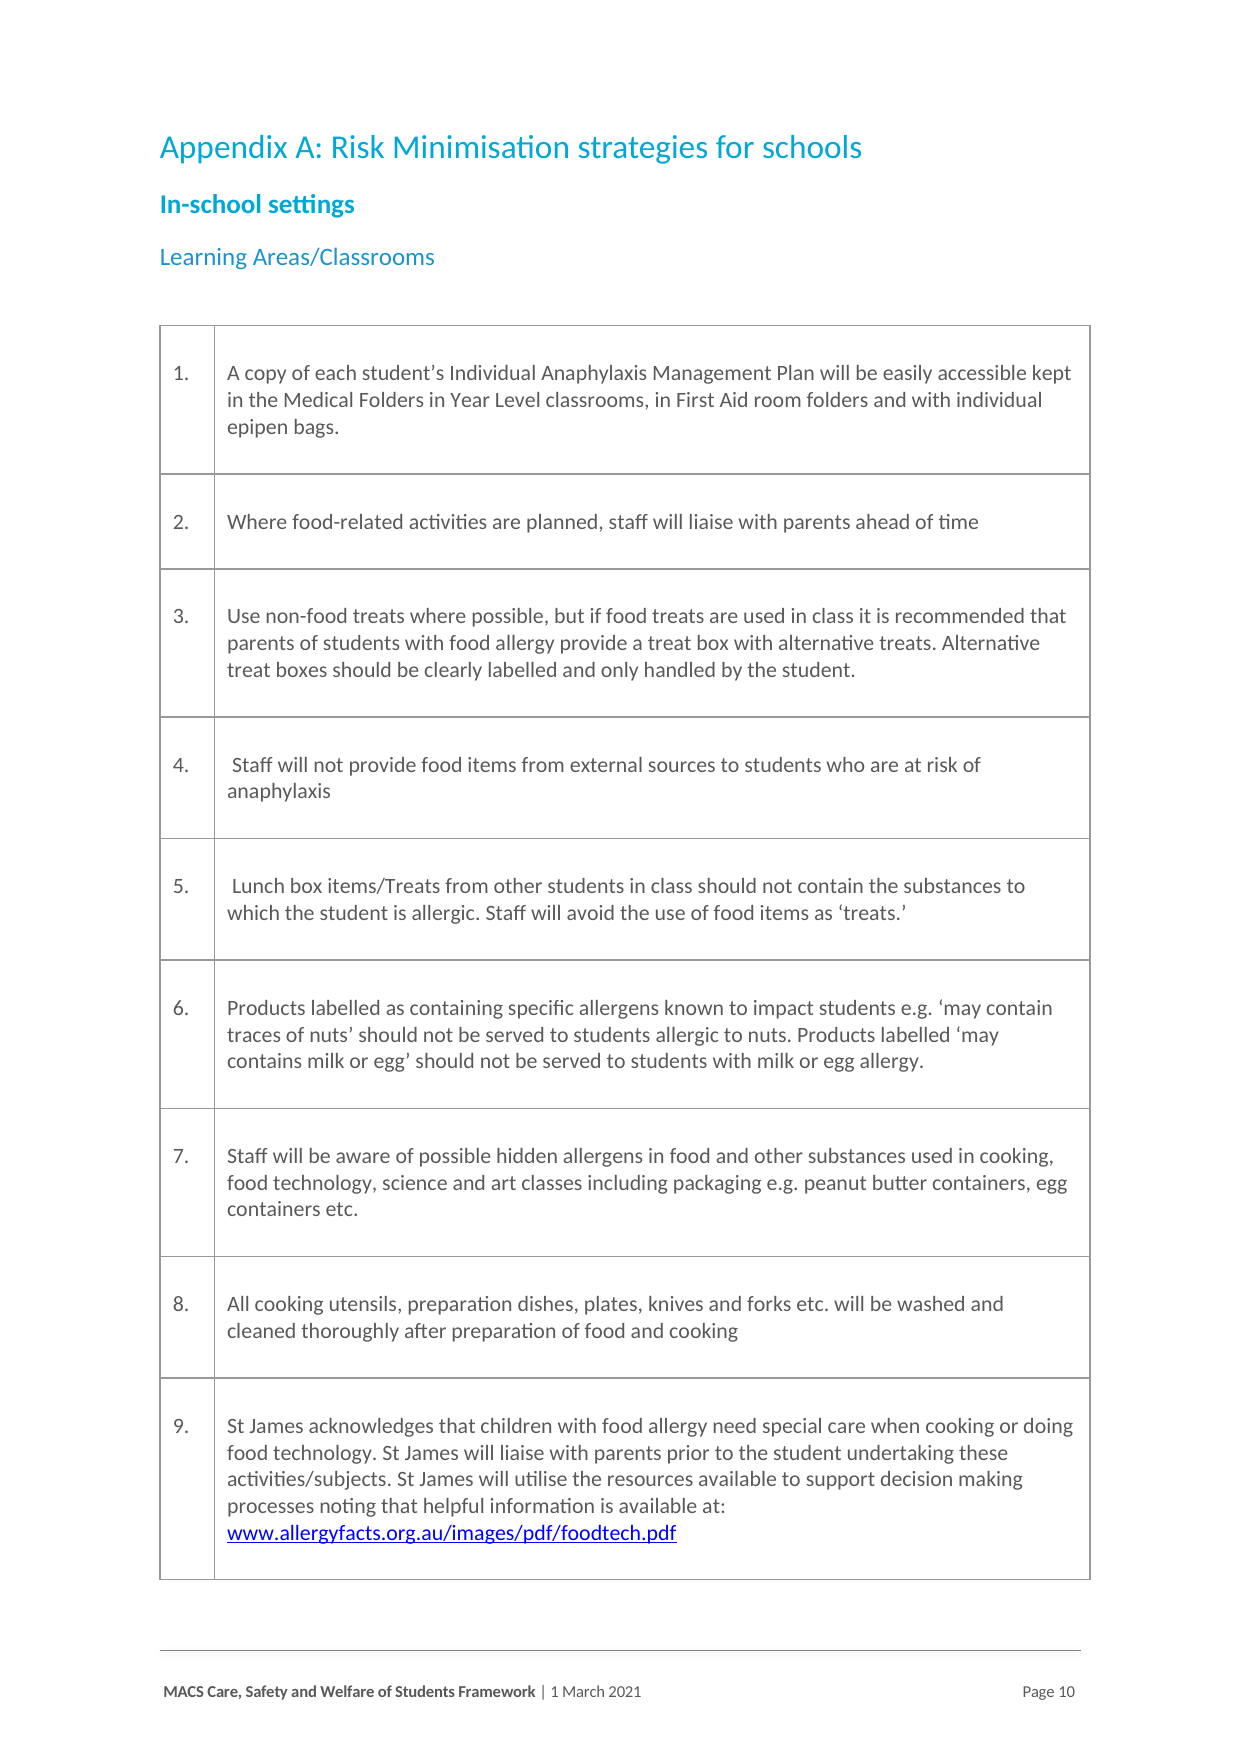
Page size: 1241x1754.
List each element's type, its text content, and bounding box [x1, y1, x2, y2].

table_cell 7. [161, 1109, 214, 1256]
text Appendix A: Risk Minimisation strategies for schools [159, 126, 1076, 166]
table_header 1. [161, 326, 214, 473]
text In-school settings [159, 187, 1076, 220]
table_cell 6. [161, 961, 214, 1107]
table_cell Staff will be aware of possible hidden allergens in food and other substances used in cooking, food technology, science and art classes including packaging e.g. peanut butter containers, egg containers etc. [215, 1109, 1089, 1256]
table_cell Use non-food treats where possible, but if food treats are used in class it is recommended that parents of students with food allergy provide a treat box with alternative treats. Alternative treat boxes should be clearly labelled and only handled by the student. [215, 570, 1089, 716]
table_cell All cooking utensils, preparation dishes, plates, knives and forks etc. will be washed and cleaned thoroughly after preparation of food and cooking [215, 1257, 1089, 1377]
table_cell 4. [161, 718, 214, 838]
table_cell Staff will not provide food items from external sources to students who are at risk of anaphylaxis [215, 718, 1089, 838]
table_cell 9. [161, 1379, 214, 1579]
table_cell Lunch box items/Treats from other students in class should not contain the substances to which the student is allergic. Staff will avoid the use of food items as ‘treats.’ [215, 839, 1089, 959]
table_cell 2. [161, 475, 214, 568]
text Learning Areas/Classrooms [159, 241, 1076, 272]
table_cell Where food-related activities are planned, staff will liaise with parents ahead of time [215, 475, 1089, 568]
table_cell St James acknowledges that children with food allergy need special care when cooking or doing food technology. St James will liaise with parents prior to the student undertaking these activities/subjects. St James will utilise the resources available to support decision making processes noting that helpful information is available at: www.allergyfacts.org.au/images/pdf/foodtech.pdf [215, 1379, 1089, 1579]
table_cell 3. [161, 570, 214, 716]
table_cell 5. [161, 839, 214, 959]
table_cell 8. [161, 1257, 214, 1377]
table_cell Products labelled as containing specific allergens known to impact students e.g. ‘may contain traces of nuts’ should not be served to students allergic to nuts. Products labelled ‘may contains milk or egg’ should not be served to students with milk or egg allergy. [215, 961, 1089, 1107]
table_header A copy of each student’s Individual Anaphylaxis Management Plan will be easily accessible kept in the Medical Folders in Year Level classrooms, in First Aid room folders and with individual epipen bags. [215, 326, 1089, 473]
